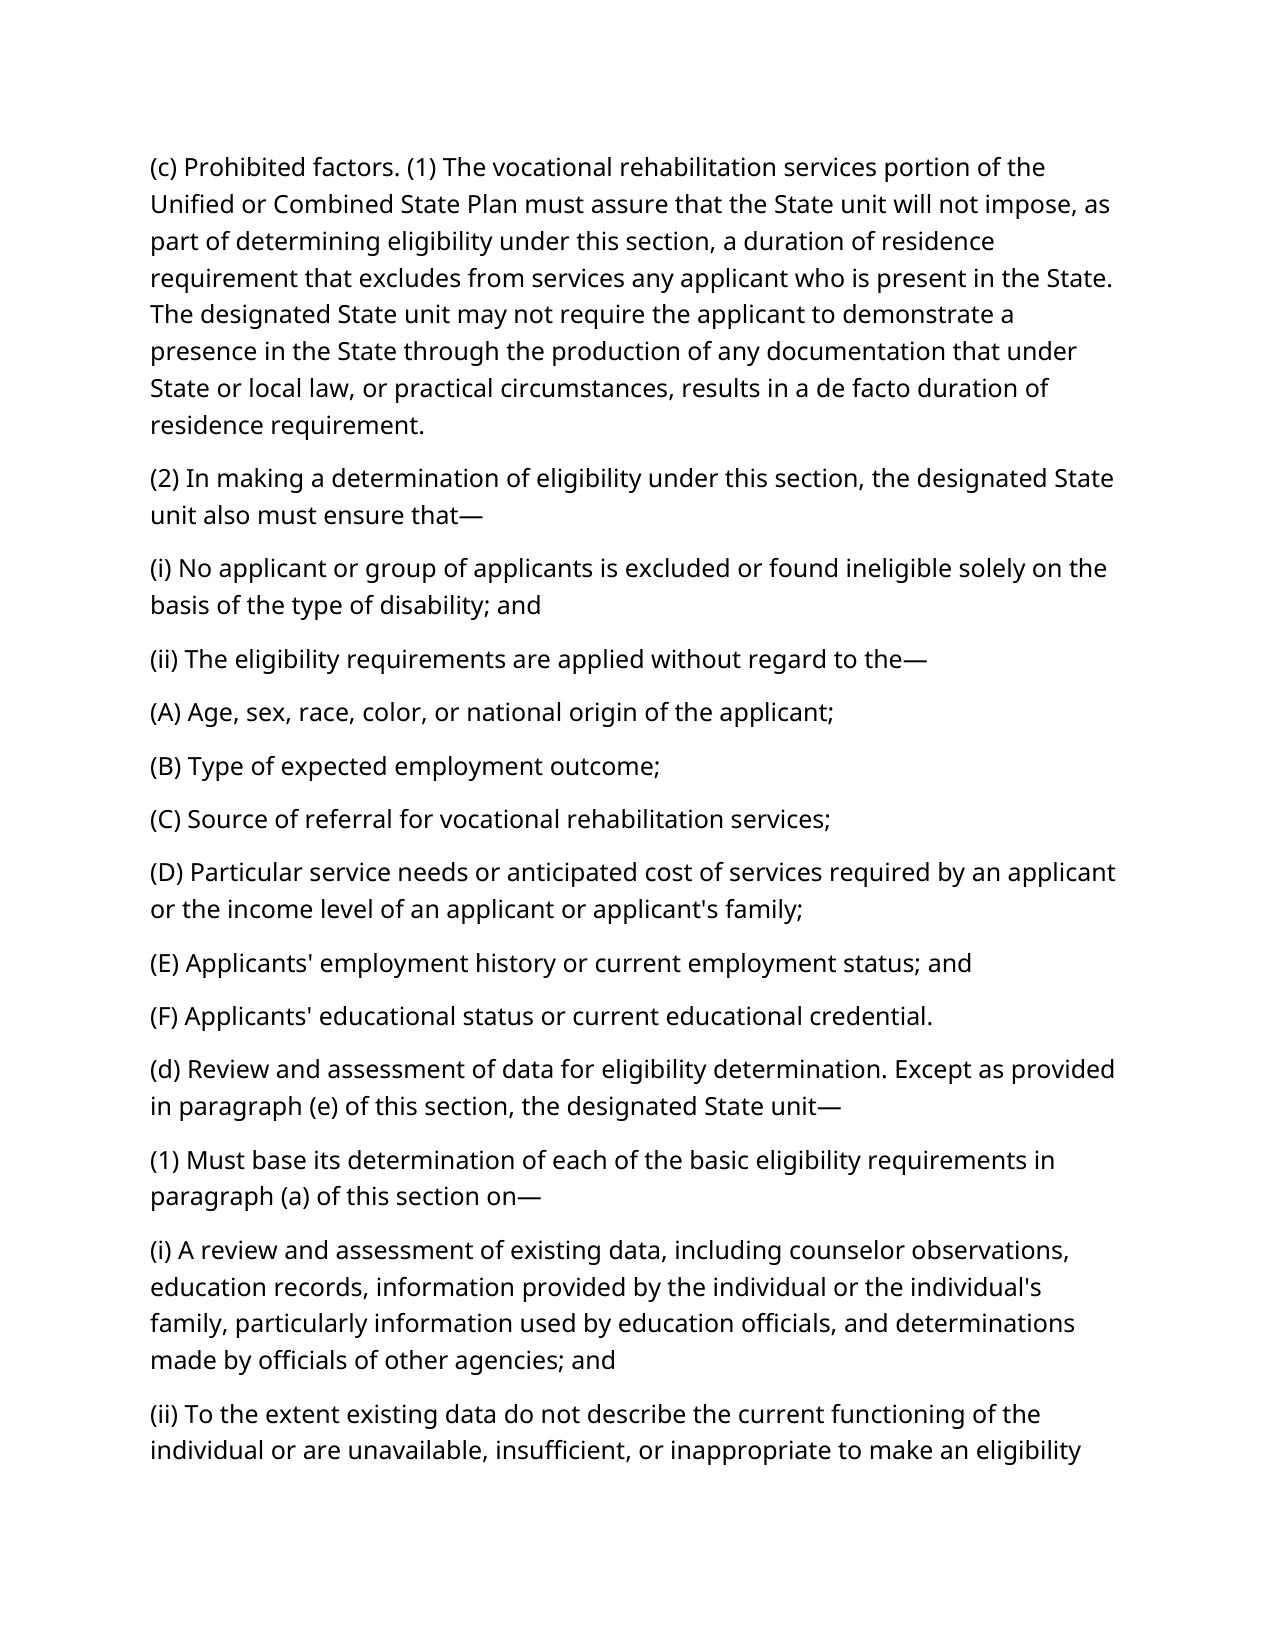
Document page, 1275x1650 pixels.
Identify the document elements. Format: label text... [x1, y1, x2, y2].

text (D) Particular service needs or anticipated cost of services required by an applicant or the income level of an applicant or applicant's family; [150, 855, 1125, 926]
text (ii) The eligibility requirements are applied without regard to the— [150, 641, 1125, 675]
text (A) Age, sex, race, color, or national origin of the applicant; [150, 695, 1125, 729]
text (c) Prohibited factors. (1) The vocational rehabilitation services portion of the Unified or Combined State Plan must assure that the State unit will not impose, as part of determining eligibility under this section, a duration of residence requirement that excludes from services any applicant who is present in the State. The designated State unit may not require the applicant to demonstrate a presence in the State through the production of any documentation that under State or local law, or practical circumstances, results in a de facto duration of residence requirement. [150, 150, 1125, 441]
text (E) Applicants' employment history or current employment status; and [150, 945, 1125, 979]
text (d) Review and assessment of data for eligibility determination. Except as provided in paragraph (e) of this section, the designated State unit— [150, 1052, 1125, 1123]
text (i) A review and assessment of existing data, including counselor observations, education records, information provided by the individual or the individual's family, particularly information used by education officials, and determinations made by officials of other agencies; and [150, 1232, 1125, 1377]
text (2) In making a determination of eligibility under this section, the designated State unit also must ensure that— [150, 461, 1125, 532]
text (1) Must base its determination of each of the basic eligibility requirements in paragraph (a) of this section on— [150, 1142, 1125, 1213]
text (F) Applicants' educational status or current educational credential. [150, 999, 1125, 1033]
text (B) Type of expected employment outcome; [150, 748, 1125, 782]
text (C) Source of referral for vocational rehabilitation services; [150, 802, 1125, 836]
text (i) No applicant or group of applicants is excluded or found ineligible solely on the basis of the type of disability; and [150, 551, 1125, 622]
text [150, 1396, 1125, 1467]
